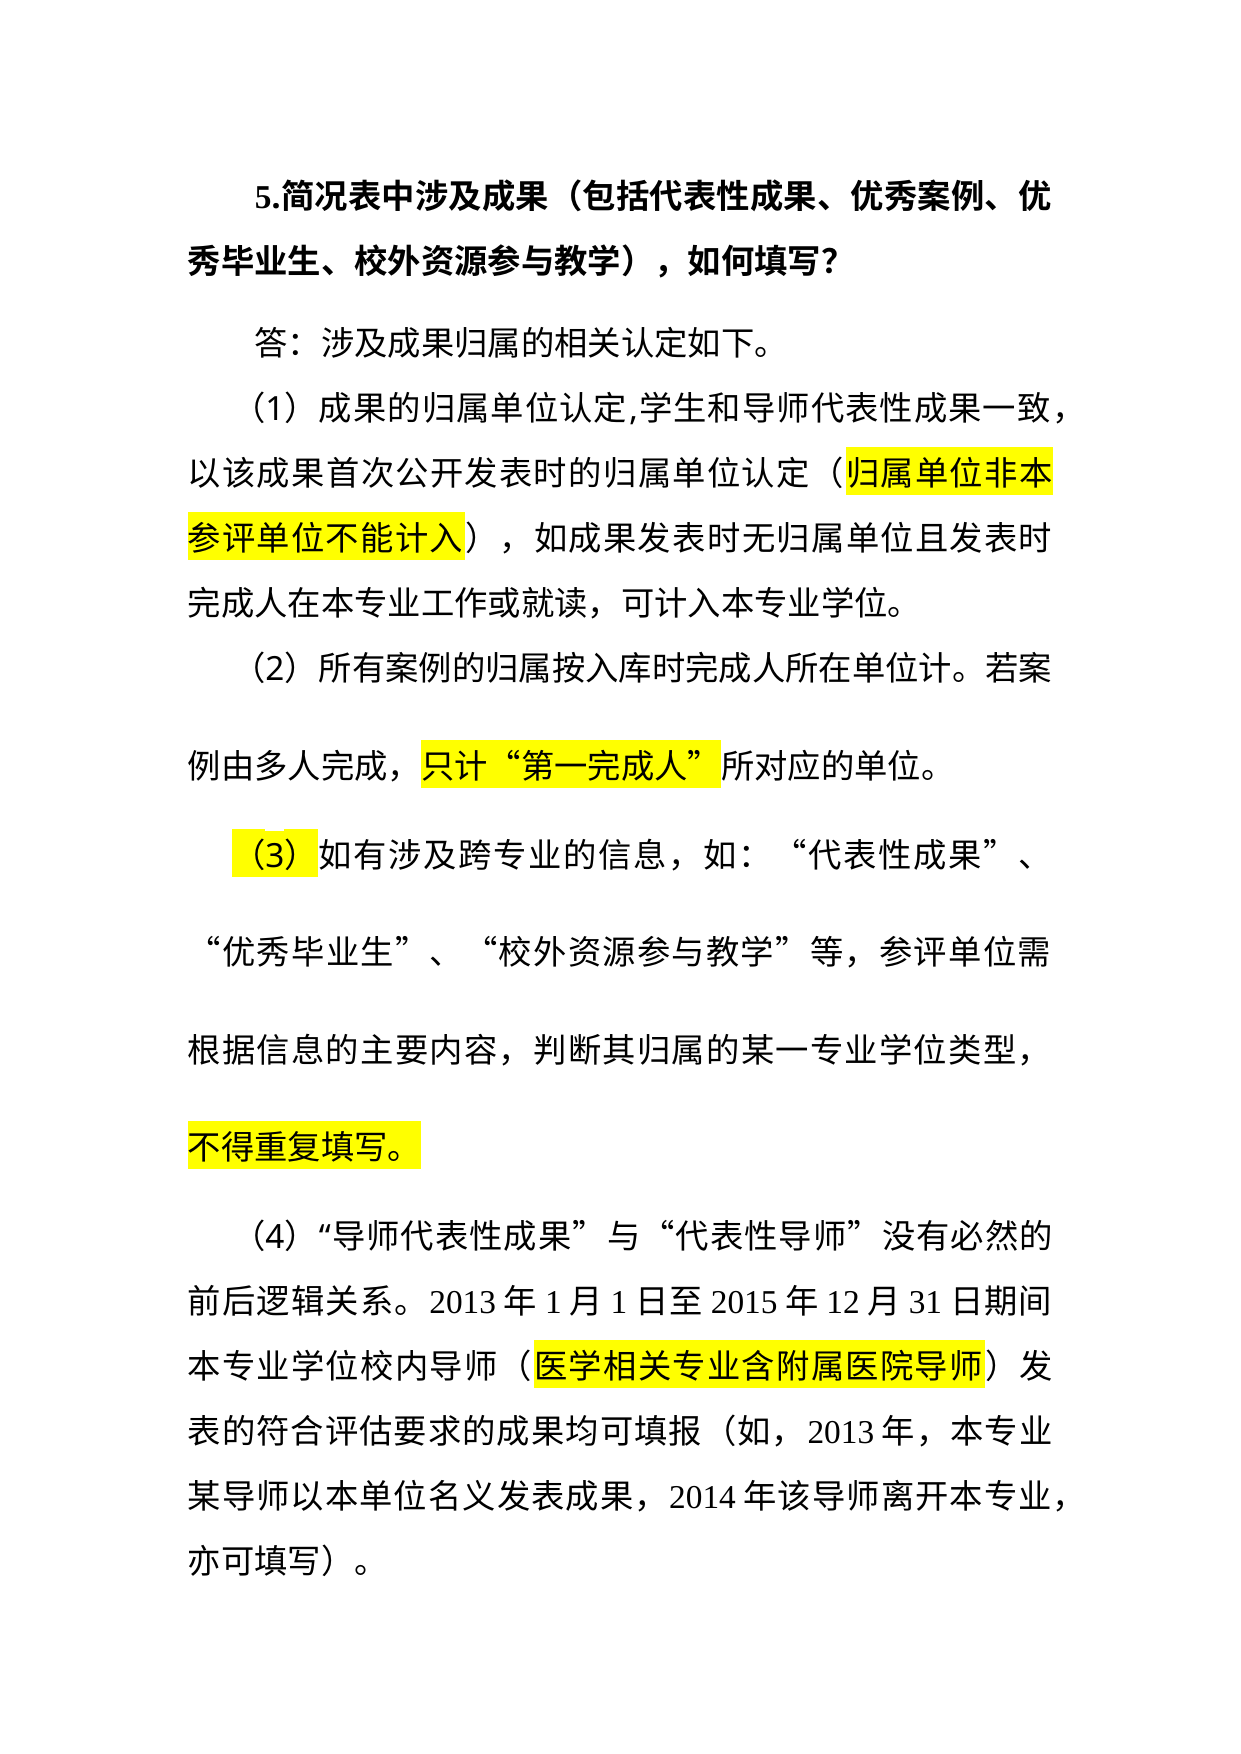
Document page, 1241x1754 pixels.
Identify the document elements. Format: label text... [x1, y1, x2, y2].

list 如有涉及跨专业的信息，如：“代表性成果”、“优秀毕业生”、“校外资源参与教学”等，参评单位需根据信息的主要内容，判断其归属的某一专业学位类型，不得重复填写。 [187, 820, 1053, 1178]
list 所有案例的归属按入库时完成人所在单位计。若案例由多人完成，只计“第一完成人”所对应的单位。 [187, 634, 1053, 796]
subtitle 5.简况表中涉及成果（包括代表性成果、优秀案例、优秀毕业生、校外资源参与教学），如何填写？ [187, 162, 1053, 292]
list 成果的归属单位认定,学生和导师代表性成果一致，以该成果首次公开发表时的归属单位认定（归属单位非本参评单位不能计入），如成果发表时无归属单位且发表时完成人在本专业工作或就读，可计入本专业学位。 [187, 374, 1053, 634]
text 答：涉及成果归属的相关认定如下。 [187, 309, 1053, 374]
list “导师代表性成果”与“代表性导师”没有必然的前后逻辑关系。2013年1月1日至2015年12月31日期间本专业学位校内导师（医学相关专业含附属医院导师）发表的符合评估要求的成果均可填报（如，2013年，本专业某导师以本单位名义发表成果，2014年该导师离开本专业，亦可填写）。 [187, 1202, 1053, 1592]
